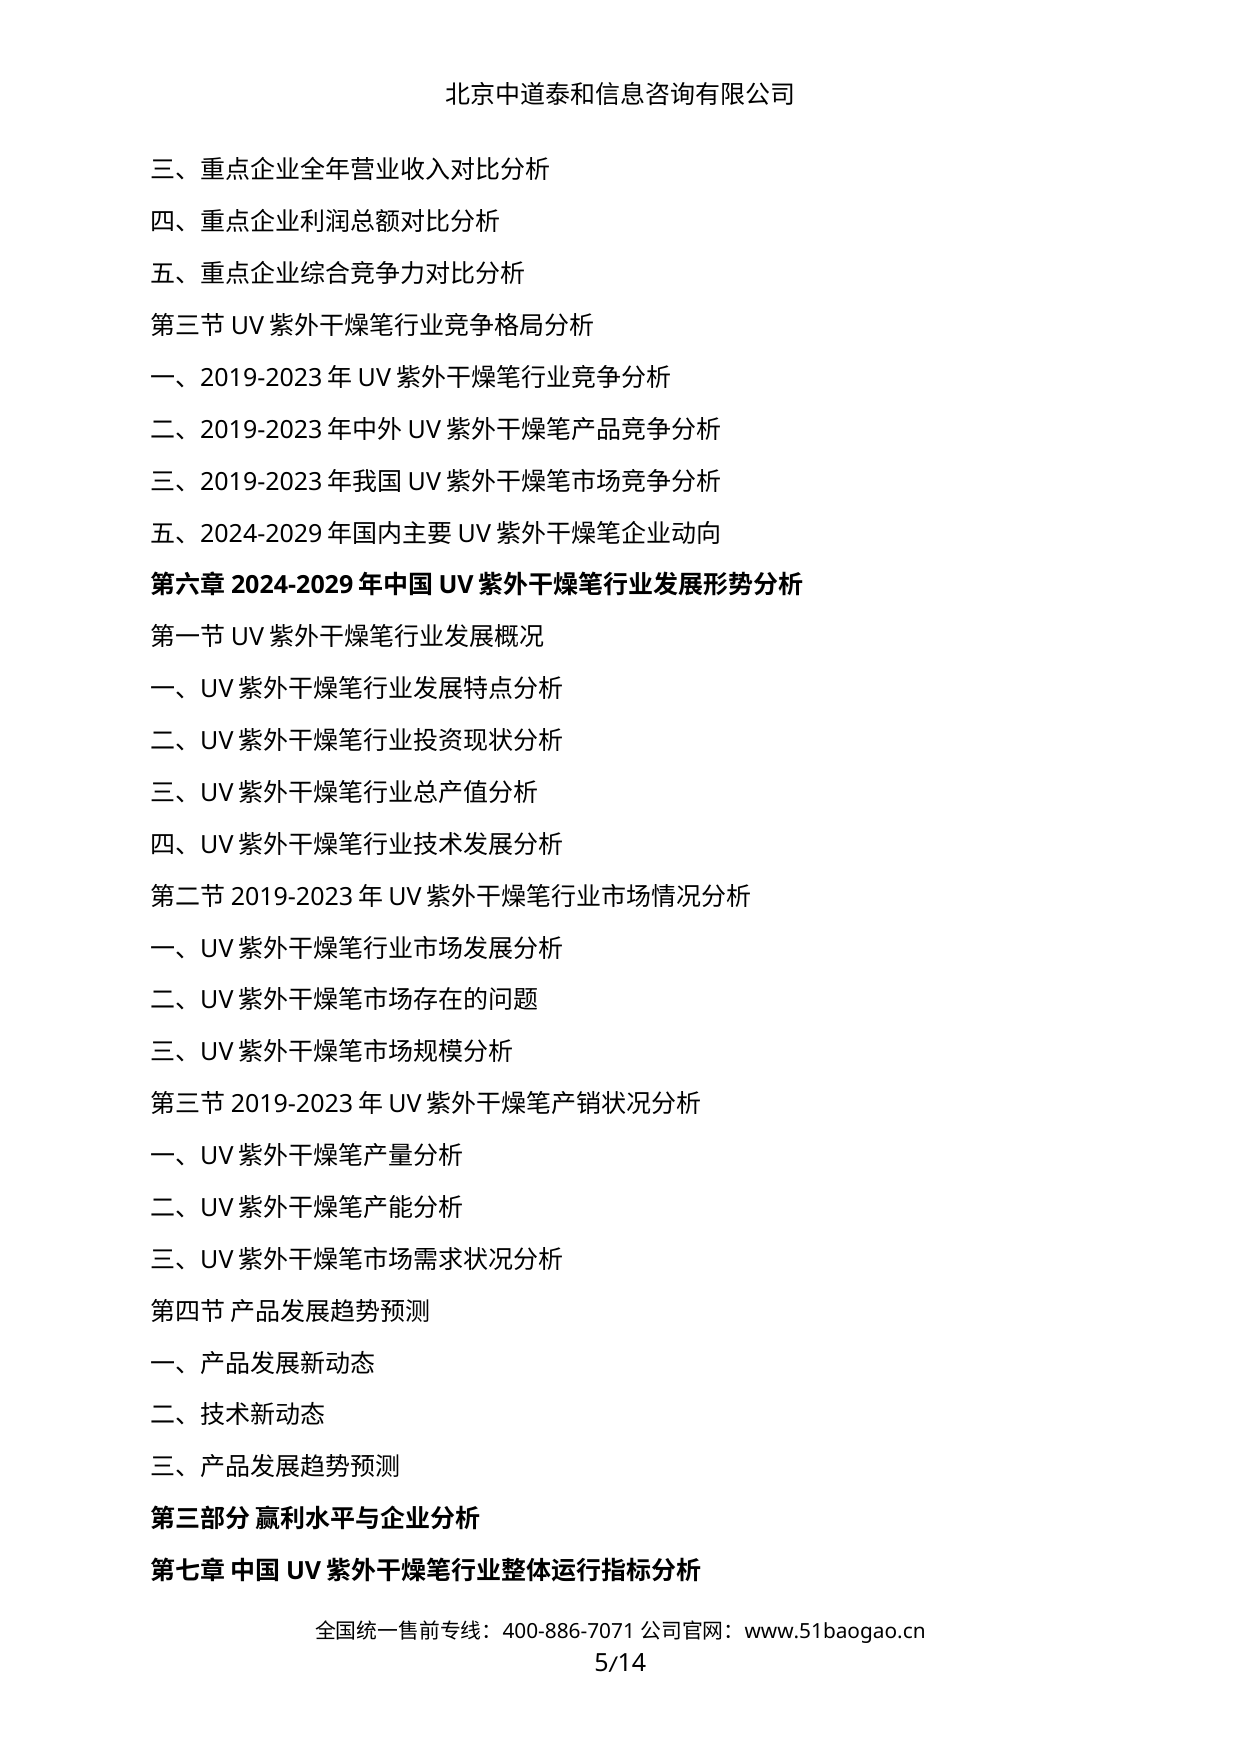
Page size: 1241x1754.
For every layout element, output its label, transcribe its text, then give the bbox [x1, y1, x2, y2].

text 三、UV紫外干燥笔市场需求状况分析 [150, 1239, 1090, 1276]
text 三、UV紫外干燥笔行业总产值分析 [150, 772, 1090, 809]
text 第七章 中国UV紫外干燥笔行业整体运行指标分析 [150, 1551, 1090, 1587]
text 三、产品发展趋势预测 [150, 1447, 1090, 1483]
text 一、UV紫外干燥笔行业市场发展分析 [150, 928, 1090, 964]
text 三、2019-2023年我国UV紫外干燥笔市场竞争分析 [150, 461, 1090, 497]
text 二、技术新动态 [150, 1395, 1090, 1431]
text 一、UV紫外干燥笔行业发展特点分析 [150, 669, 1090, 705]
text 五、重点企业综合竞争力对比分析 [150, 254, 1090, 290]
text 第六章 2024-2029年中国UV紫外干燥笔行业发展形势分析 [150, 565, 1090, 601]
text 第四节 产品发展趋势预测 [150, 1291, 1090, 1327]
text 一、产品发展新动态 [150, 1343, 1090, 1379]
text 三、重点企业全年营业收入对比分析 [150, 150, 1090, 186]
text 第一节 UV紫外干燥笔行业发展概况 [150, 617, 1090, 653]
text 第三节 UV紫外干燥笔行业竞争格局分析 [150, 306, 1090, 342]
text 二、2019-2023年中外UV紫外干燥笔产品竞争分析 [150, 409, 1090, 446]
text 二、UV紫外干燥笔产能分析 [150, 1187, 1090, 1224]
text 第二节 2019-2023年UV紫外干燥笔行业市场情况分析 [150, 876, 1090, 912]
text 四、UV紫外干燥笔行业技术发展分析 [150, 824, 1090, 861]
text 第三部分 赢利水平与企业分析 [150, 1499, 1090, 1535]
text 二、UV紫外干燥笔市场存在的问题 [150, 980, 1090, 1016]
text 一、2019-2023年UV紫外干燥笔行业竞争分析 [150, 357, 1090, 394]
text 五、2024-2029年国内主要UV紫外干燥笔企业动向 [150, 513, 1090, 549]
text 一、UV紫外干燥笔产量分析 [150, 1136, 1090, 1172]
text 三、UV紫外干燥笔市场规模分析 [150, 1032, 1090, 1068]
text 第三节 2019-2023年UV紫外干燥笔产销状况分析 [150, 1084, 1090, 1120]
text 二、UV紫外干燥笔行业投资现状分析 [150, 721, 1090, 757]
text 四、重点企业利润总额对比分析 [150, 202, 1090, 238]
